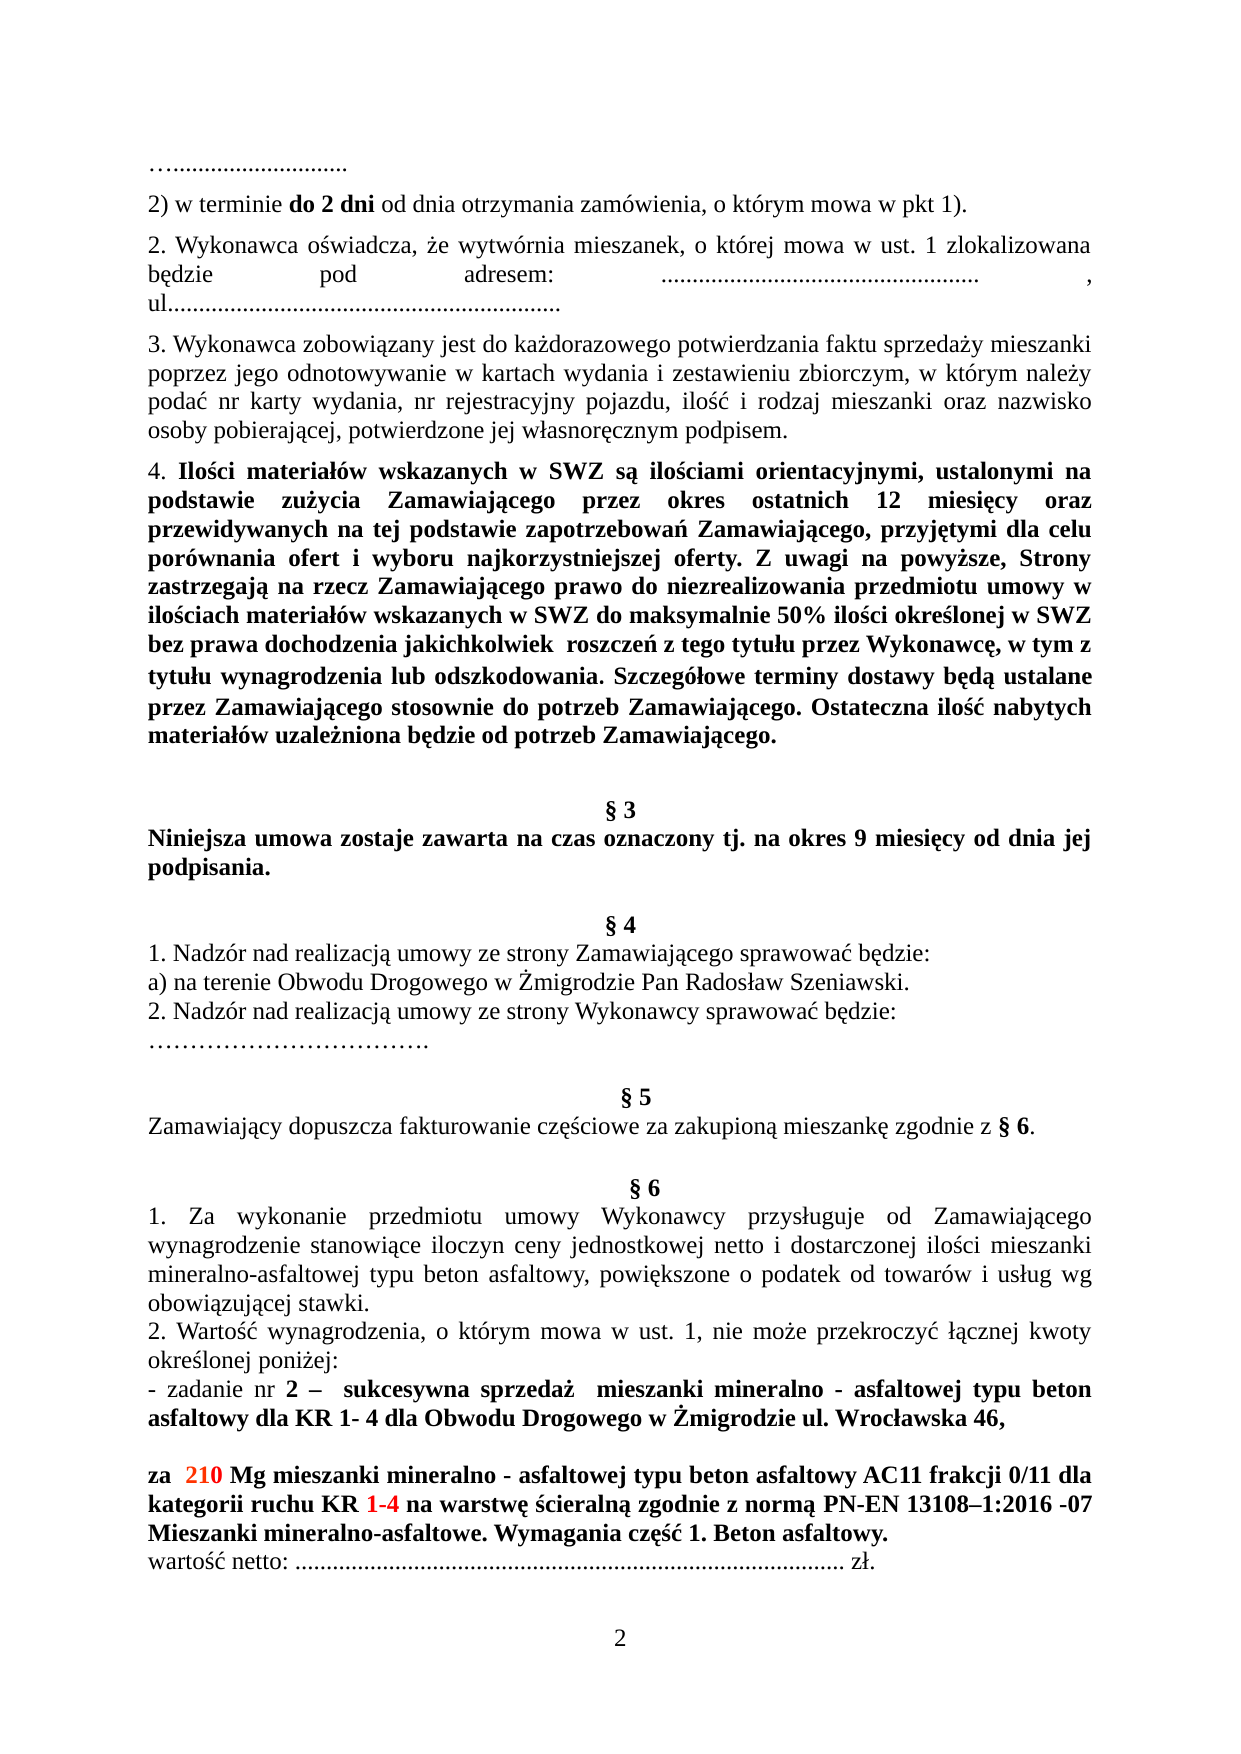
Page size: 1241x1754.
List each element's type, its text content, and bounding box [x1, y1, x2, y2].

text - zadanie nr 2 – sukcesywna sprzedaż mieszanki mineralno - asfaltowej typu beton asfaltowy dla KR 1- 4 dla Obwodu Drogowego w Żmigrodzie ul. Wrocławska 46, [148, 1374, 1093, 1431]
text Zamawiający dopuszcza fakturowanie częściowe za zakupioną mieszankę zgodnie z § 6. [148, 1111, 1093, 1140]
text § 6 [148, 1173, 1093, 1201]
text 3. Wykonawca zobowiązany jest do każdorazowego potwierdzania faktu sprzedaży mieszanki poprzez jego odnotowywanie w kartach wydania i zestawieniu zbiorczym, w którym należy podać nr karty wydania, nr rejestracyjny pojazdu, ilość i rodzaj mieszanki oraz nazwisko osoby pobierającej, potwierdzone jej własnoręcznym podpisem. [148, 329, 1093, 444]
text § 3 [148, 795, 1093, 823]
text 2. Nadzór nad realizacją umowy ze strony Wykonawcy sprawować będzie: ……………………………. [148, 996, 1093, 1053]
text 2) w terminie do 2 dni od dnia otrzymania zamówienia, o którym mowa w pkt 1). [148, 189, 1093, 218]
text § 4 [148, 910, 1093, 938]
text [148, 148, 1093, 176]
text a) na terenie Obwodu Drogowego w Żmigrodzie Pan Radosław Szeniawski. [148, 967, 1093, 996]
text 1. Za wykonanie przedmiotu umowy Wykonawcy przysługuje od Zamawiającego wynagrodzenie stanowiące iloczyn ceny jednostkowej netto i dostarczonej ilości mieszanki mineralno-asfaltowej typu beton asfaltowy, powiększone o podatek od towarów i usług wg obowiązującej stawki. [148, 1201, 1093, 1316]
text wartość netto: ........................................................................................ zł. [148, 1546, 1093, 1575]
text § 5 [148, 1082, 1093, 1111]
text 4. Ilości materiałów wskazanych w SWZ są ilościami orientacyjnymi, ustalonymi na podstawie zużycia Zamawiającego przez okres ostatnich 12 miesięcy oraz przewidywanych na tej podstawie zapotrzebowań Zamawiającego, przyjętymi dla celu porównania ofert i wyboru najkorzystniejszej oferty. Z uwagi na powyższe, Strony zastrzegają na rzecz Zamawiającego prawo do niezrealizowania przedmiotu umowy w ilościach materiałów wskazanych w SWZ do maksymalnie 50% ilości określonej w SWZ bez prawa dochodzenia jakichkolwiek roszczeń z tego tytułu przez Wykonawcę, w tym z tytułu wynagrodzenia lub odszkodowania. Szczegółowe terminy dostawy będą ustalane przez Zamawiającego stosownie do potrzeb Zamawiającego. Ostateczna ilość nabytych materiałów uzależniona będzie od potrzeb Zamawiającego. [148, 456, 1093, 749]
text Niniejsza umowa zostaje zawarta na czas oznaczony tj. na okres 9 miesięcy od dnia jej podpisania. [148, 823, 1093, 881]
text 2. Wykonawca oświadcza, że wytwórnia mieszanek, o której mowa w ust. 1 zlokalizowana będzie pod adresem: ................................................... , ul............................................................... [148, 230, 1093, 316]
text 2. Wartość wynagrodzenia, o którym mowa w ust. 1, nie może przekroczyć łącznej kwoty określonej poniżej: [148, 1316, 1093, 1374]
text 1. Nadzór nad realizacją umowy ze strony Zamawiającego sprawować będzie: [148, 938, 1093, 967]
text za 210 Mg mieszanki mineralno - asfaltowej typu beton asfaltowy AC11 frakcji 0/11 dla kategorii ruchu KR 1-4 na warstwę ścieralną zgodnie z normą PN-EN 13108–1:2016 -07 Mieszanki mineralno-asfaltowe. Wymagania część 1. Beton asfaltowy. [148, 1460, 1093, 1546]
